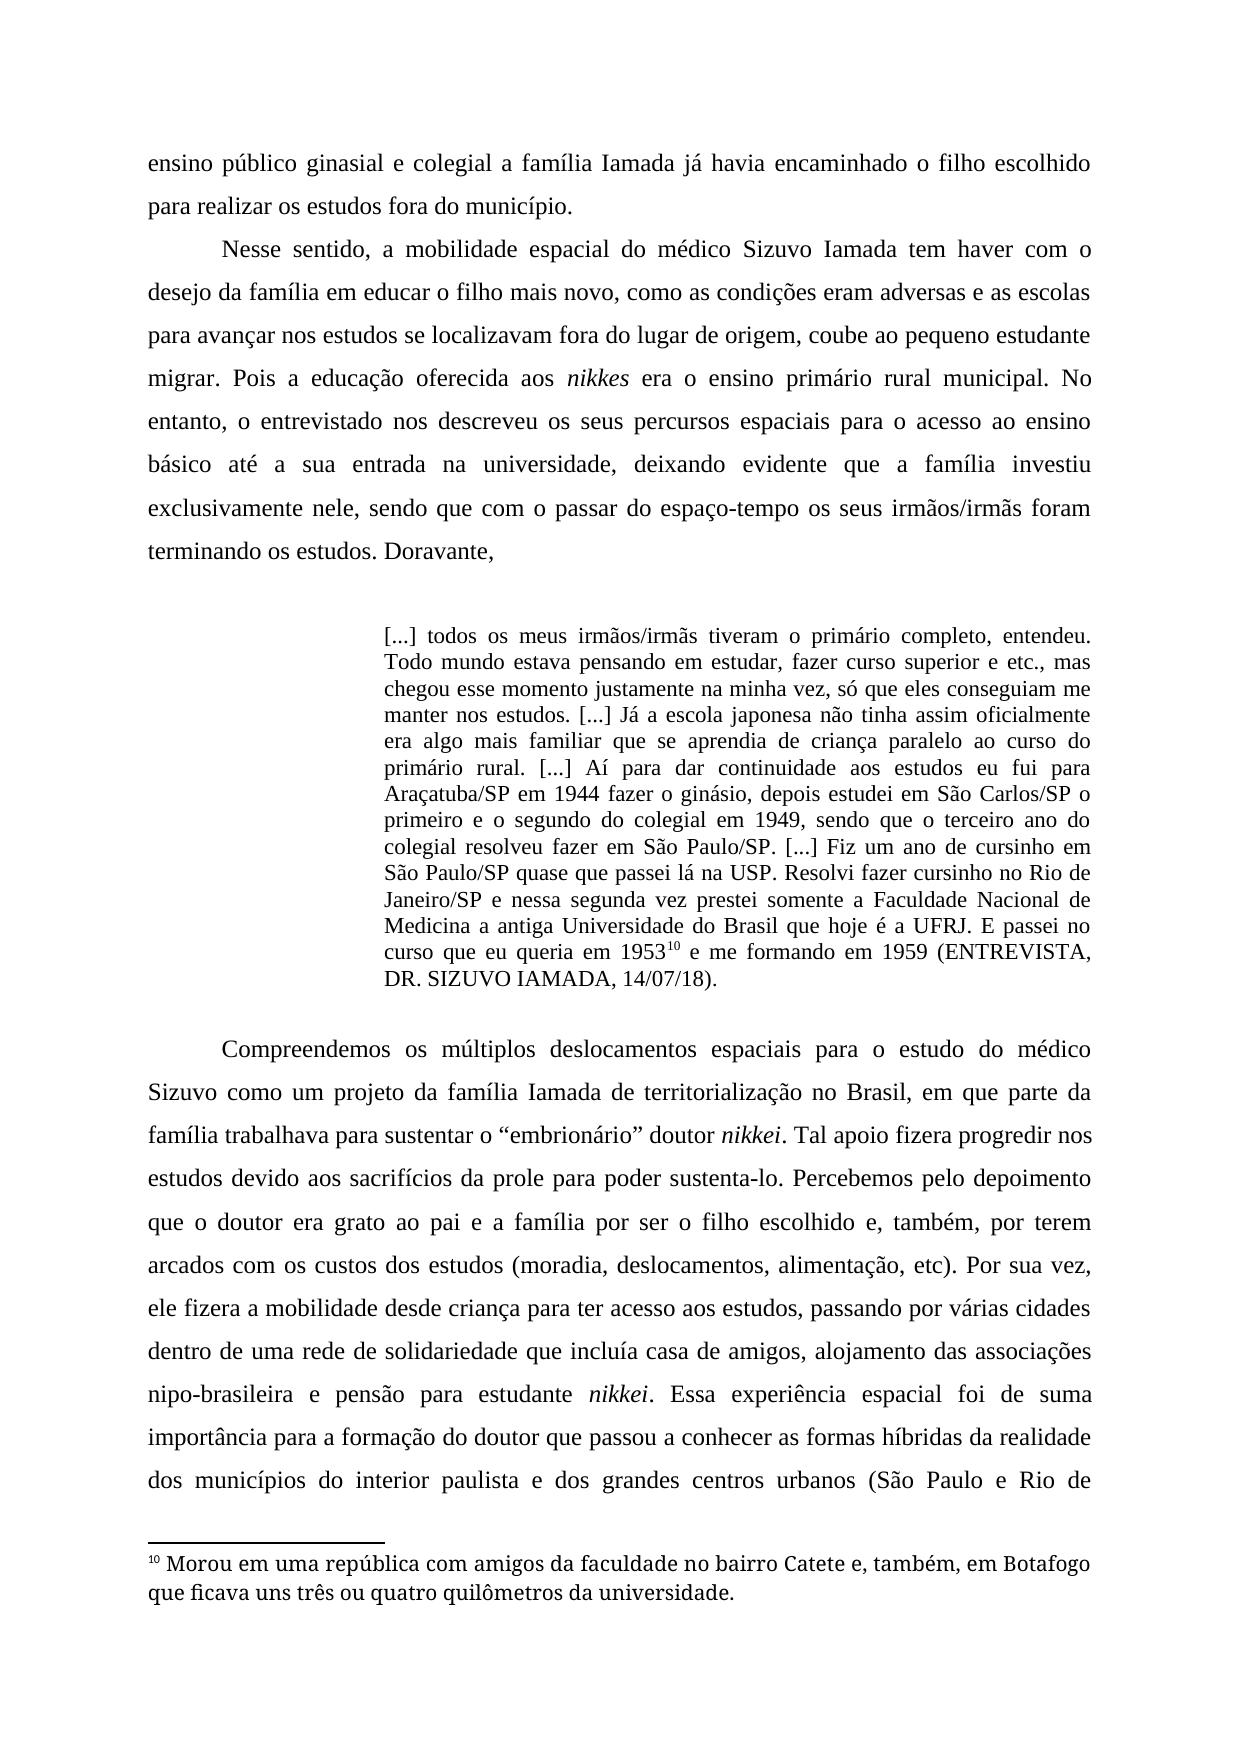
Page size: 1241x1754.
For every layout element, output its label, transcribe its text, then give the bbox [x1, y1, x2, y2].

text Nesse sentido, a mobilidade espacial do médico Sizuvo Iamada tem haver com o desejo da família em educar o filho mais novo, como as condições eram adversas e as escolas para avançar nos estudos se localizavam fora do lugar de origem, coube ao pequeno estudante migrar. Pois a educação oferecida aos nikkes era o ensino primário rural municipal. No entanto, o entrevistado nos descreveu os seus percursos espaciais para o acesso ao ensino básico até a sua entrada na universidade, deixando evidente que a família investiu exclusivamente nele, sendo que com o passar do espaço-tempo os seus irmãos/irmãs foram terminando os estudos. Doravante, [148, 234, 1092, 564]
text [...] todos os meus irmãos/irmãs tiveram o primário completo, entendeu. Todo mundo estava pensando em estudar, fazer curso superior e etc., mas chegou esse momento justamente na minha vez, só que eles conseguiam me manter nos estudos. [...] Já a escola japonesa não tinha assim oficialmente era algo mais familiar que se aprendia de criança paralelo ao curso do primário rural. [...] Aí para dar continuidade aos estudos eu fui para Araçatuba/SP em 1944 fazer o ginásio, depois estudei em São Carlos/SP o primeiro e o segundo do colegial em 1949, sendo que o terceiro ano do colegial resolveu fazer em São Paulo/SP. [...] Fiz um ano de cursinho em São Paulo/SP quase que passei lá na USP. Resolvi fazer cursinho no Rio de Janeiro/SP e nessa segunda vez prestei somente a Faculdade Nacional de Medicina a antiga Universidade do Brasil que hoje é a UFRJ. E passei no curso que eu queria em 1953 e me formando em 1959 (ENTREVISTA, DR. SIZUVO IAMADA, 14/07/18). [384, 622, 1092, 991]
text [148, 1034, 1092, 1494]
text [148, 148, 1092, 219]
